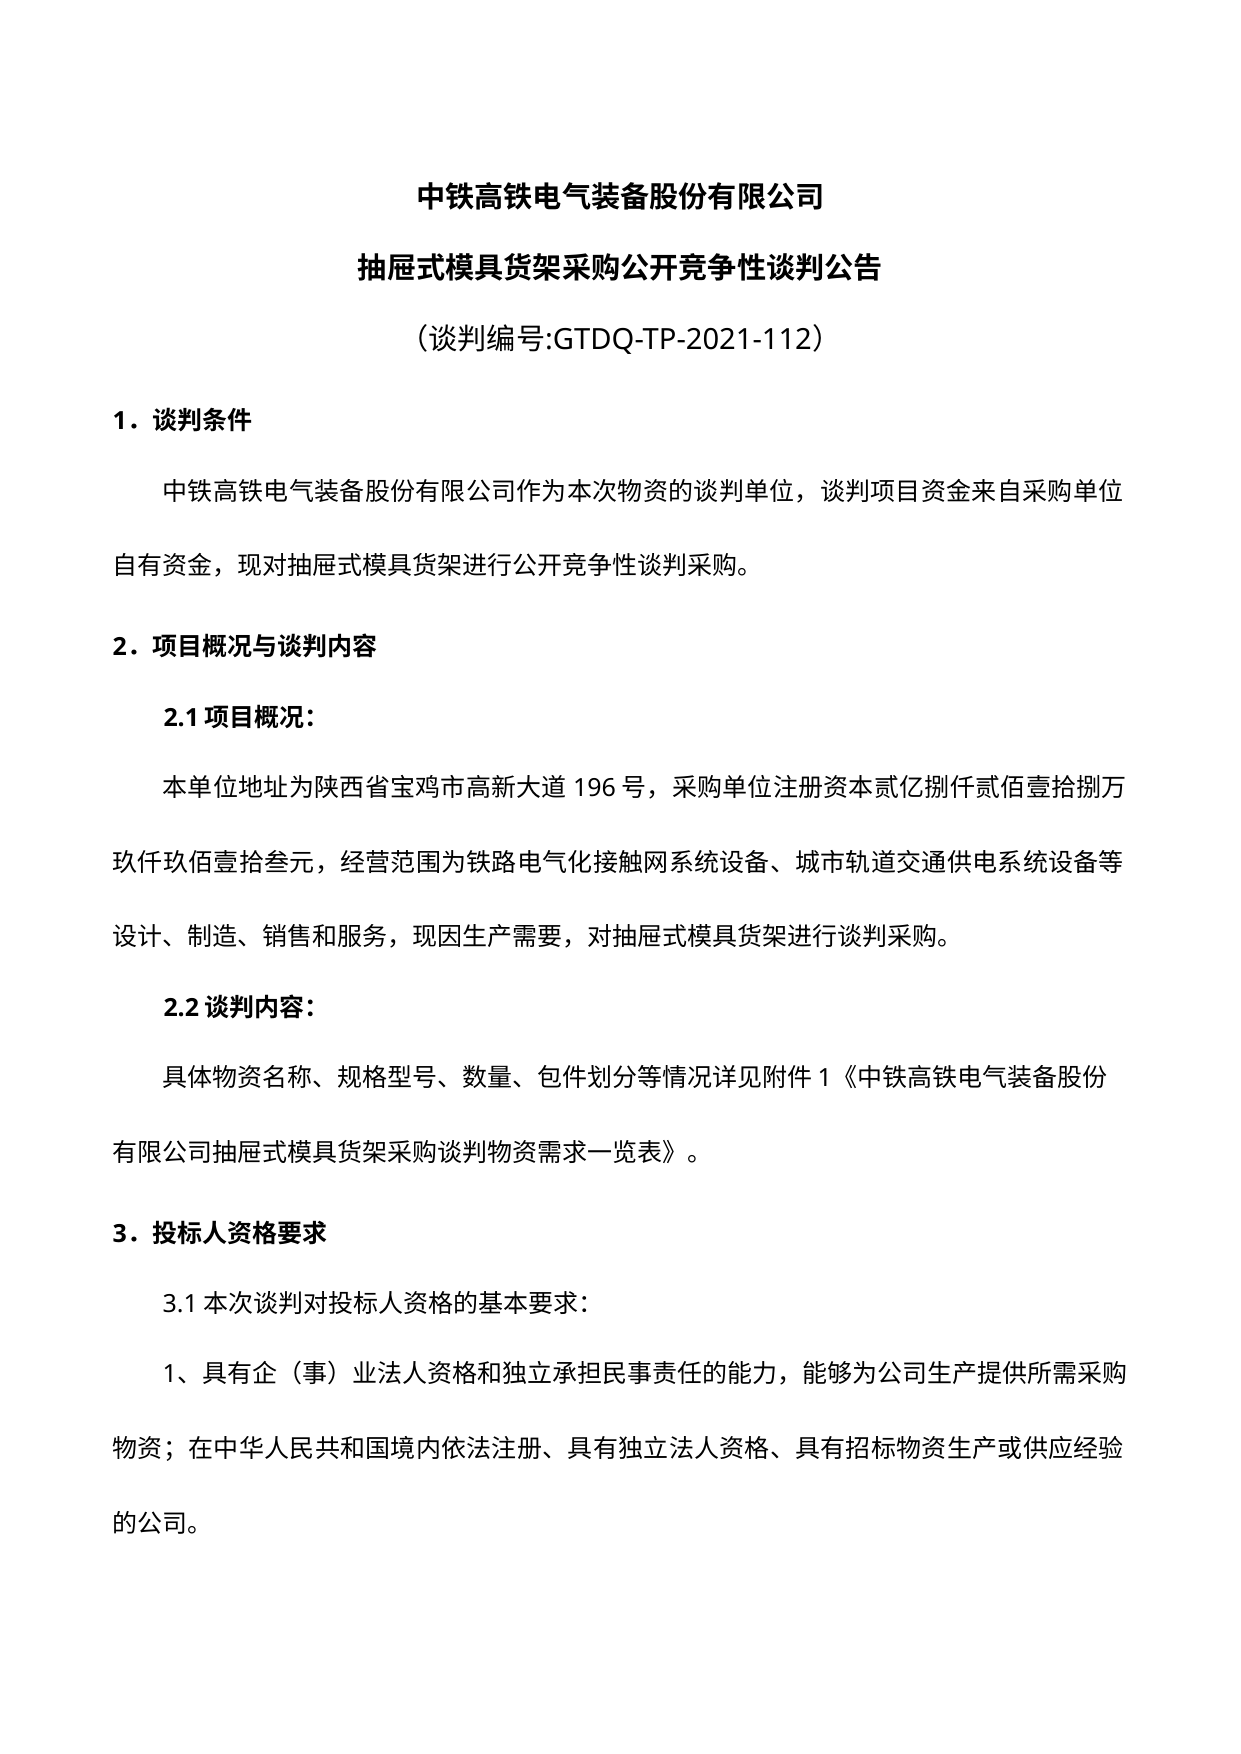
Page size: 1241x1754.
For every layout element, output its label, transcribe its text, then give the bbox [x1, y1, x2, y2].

subtitle 1．谈判条件 [112, 386, 1128, 451]
text （谈判编号:GTDQ-TP-2021-112） [112, 304, 1128, 369]
text 3.1本次谈判对投标人资格的基本要求： [112, 1269, 1128, 1334]
text 中铁高铁电气装备股份有限公司 [112, 162, 1128, 227]
text 具体物资名称、规格型号、数量、包件划分等情况详见附件1《中铁高铁电气装备股份有限公司抽屉式模具货架采购谈判物资需求一览表》。 [112, 1043, 1128, 1183]
text 2.2谈判内容： [112, 973, 1128, 1038]
subtitle 3．投标人资格要求 [112, 1199, 1128, 1264]
text 本单位地址为陕西省宝鸡市高新大道196号，采购单位注册资本贰亿捌仟贰佰壹拾捌万玖仟玖佰壹拾叁元，经营范围为铁路电气化接触网系统设备、城市轨道交通供电系统设备等设计、制造、销售和服务，现因生产需要，对抽屉式模具货架进行谈判采购。 [112, 753, 1128, 967]
subtitle 2．项目概况与谈判内容 [112, 612, 1128, 677]
text 1、具有企（事）业法人资格和独立承担民事责任的能力，能够为公司生产提供所需采购物资；在中华人民共和国境内依法注册、具有独立法人资格、具有招标物资生产或供应经验的公司。 [112, 1339, 1128, 1554]
text 中铁高铁电气装备股份有限公司作为本次物资的谈判单位，谈判项目资金来自采购单位自有资金，现对抽屉式模具货架进行公开竞争性谈判采购。 [112, 457, 1128, 596]
text 2.1项目概况： [112, 683, 1128, 748]
text 抽屉式模具货架采购公开竞争性谈判公告 [112, 233, 1128, 298]
